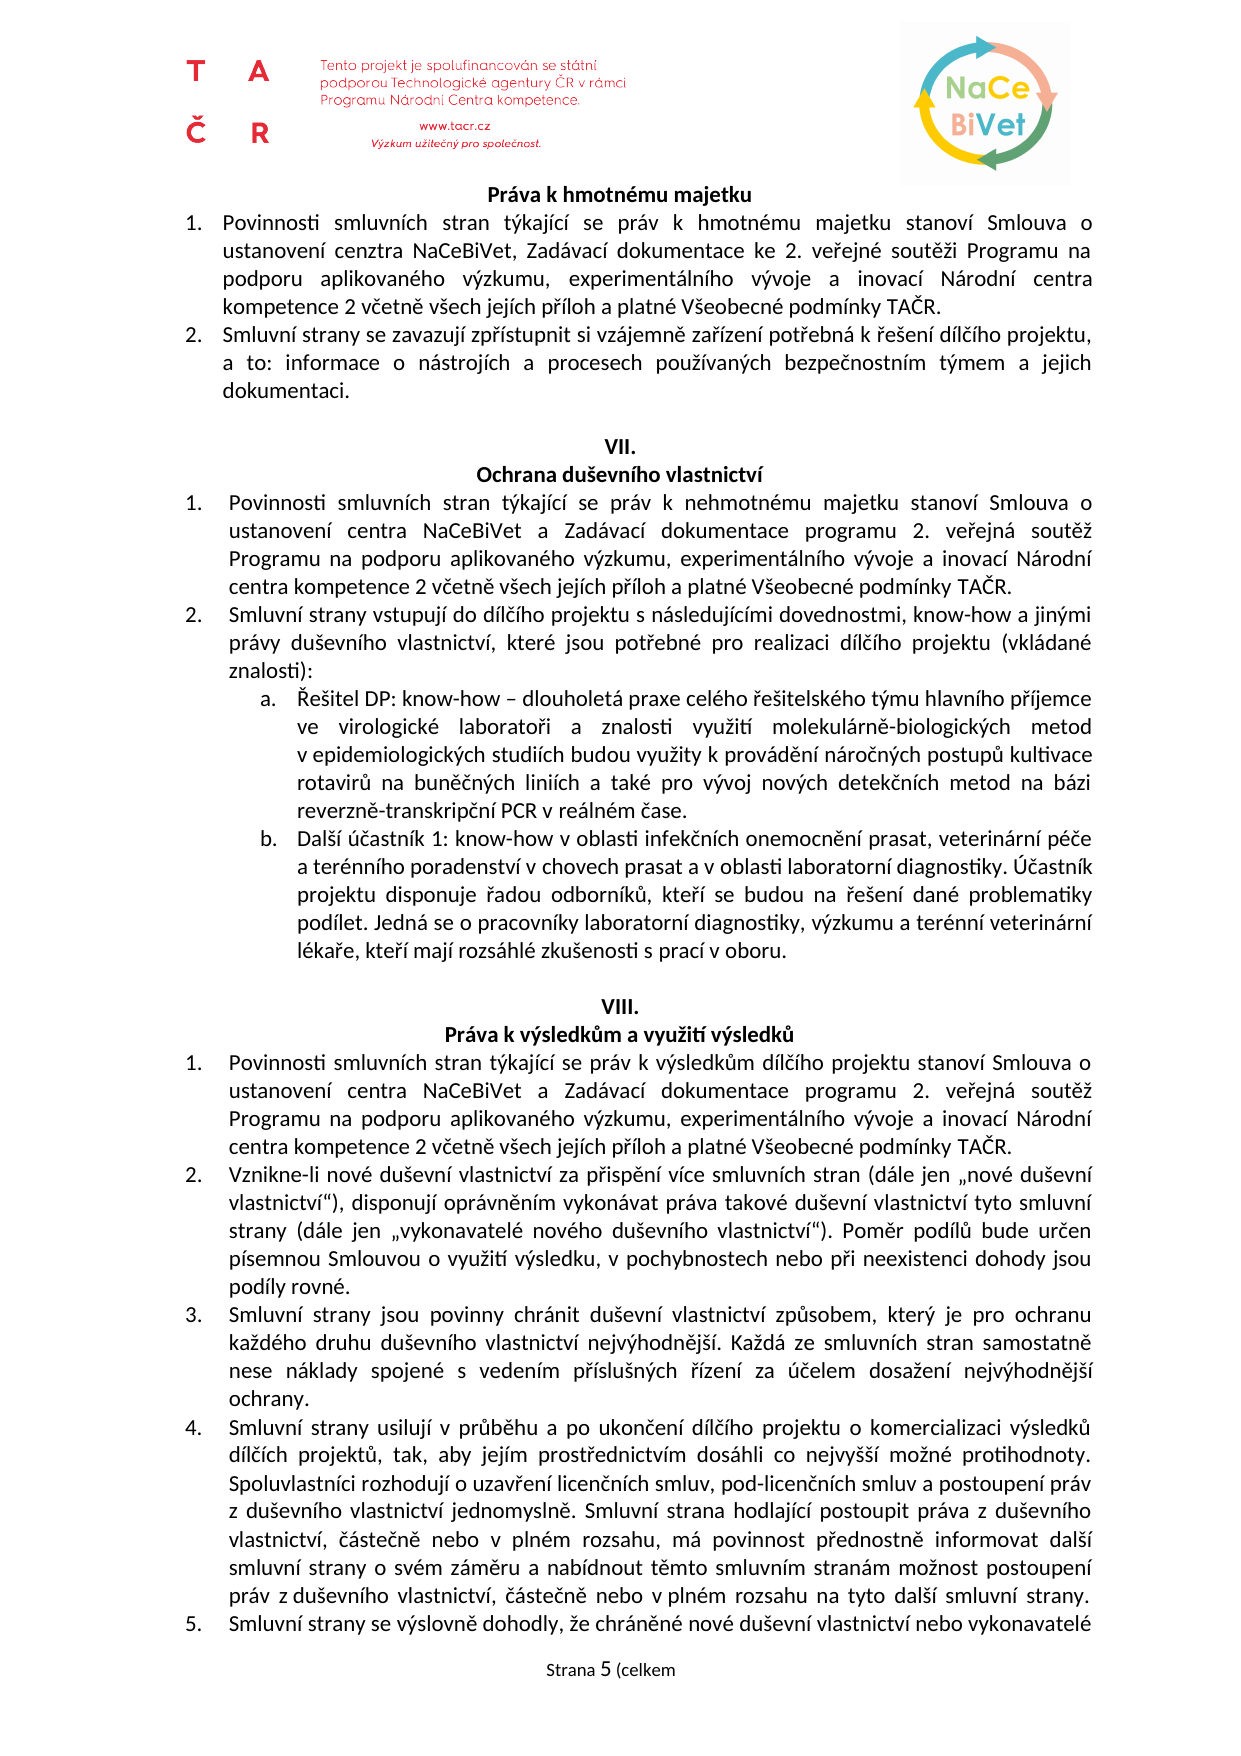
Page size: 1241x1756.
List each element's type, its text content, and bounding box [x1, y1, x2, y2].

list Povinnosti smluvních stran týkající se práv k výsledkům dílčího projektu stanoví Smlouva o ustanovení centra NaCeBiVet a Zadávací dokumentace programu 2. veřejná soutěž Programu na podporu aplikovaného výzkumu, experimentálního vývoje a inovací Národní centra kompetence 2 včetně všech jejích příloh a platné Všeobecné podmínky TAČR. [185, 1048, 1093, 1160]
text Práva k výsledkům a využití výsledků [444, 1020, 1115, 1048]
picture [899, 21, 1072, 173]
list Smluvní strany vstupují do dílčího projektu s následujícími dovednostmi, know-how a jinými právy duševního vlastnictví, které jsou potřebné pro realizaci dílčího projektu (vkládané znalosti): [185, 600, 1093, 684]
list Řešitel DP: know-how – dlouholetá praxe celého řešitelského týmu hlavního příjemce ve virologické laboratoři a znalosti využití molekulárně-biologických metod v epidemiologických studiích budou využity k provádění náročných postupů kultivace rotavirů na buněčných liniích a také pro vývoj nových detekčních metod na bázi reverzně-transkripční PCR v reálném čase. [260, 684, 1093, 824]
subtitle VIII. [599, 992, 642, 1020]
text Ochrana duševního vlastnictví [476, 460, 1115, 488]
list Další účastník 1: know-how v oblasti infekčních onemocnění prasat, veterinární péče a terénního poradenství v chovech prasat a v oblasti laboratorní diagnostiky. Účastník projektu disponuje řadou odborníků, kteří se budou na řešení dané problematiky podílet. Jedná se o pracovníky laboratorní diagnostiky, výzkumu a terénní veterinární lékaře, kteří mají rozsáhlé zkušenosti s prací v oboru. [260, 824, 1093, 964]
picture [125, 31, 669, 180]
list Smluvní strany jsou povinny chránit duševní vlastnictví způsobem, který je pro ochranu každého druhu duševního vlastnictví nejvýhodnější. Každá ze smluvních stran samostatně nese náklady spojené s vedením příslušných řízení za účelem dosažení nejvýhodnější ochrany. [185, 1301, 1093, 1413]
subtitle VII. [599, 432, 642, 460]
list Vznikne-li nové duševní vlastnictví za přispění více smluvních stran (dále jen „nové duševní vlastnictví“), disponují oprávněním vykonávat práva takové duševní vlastnictví tyto smluvní strany (dále jen „vykonavatelé nového duševního vlastnictví“). Poměr podílů bude určen písemnou Smlouvou o využití výsledku, v pochybnostech nebo při neexistenci dohody jsou podíly rovné. [185, 1160, 1093, 1301]
text Práva k hmotnému majetku [487, 173, 1115, 208]
list Povinnosti smluvních stran týkající se práv k hmotnému majetku stanoví Smlouva o ustanovení cenztra NaCeBiVet, Zadávací dokumentace ke 2. veřejné soutěži Programu na podporu aplikovaného výzkumu, experimentálního vývoje a inovací Národní centra kompetence 2 včetně všech jejích příloh a platné Všeobecné podmínky TAČR. [185, 208, 1093, 320]
list Povinnosti smluvních stran týkající se práv k nehmotnému majetku stanoví Smlouva o ustanovení centra NaCeBiVet a Zadávací dokumentace programu 2. veřejná soutěž Programu na podporu aplikovaného výzkumu, experimentálního vývoje a inovací Národní centra kompetence 2 včetně všech jejích příloh a platné Všeobecné podmínky TAČR. [185, 488, 1093, 600]
list Smluvní strany se zavazují zpřístupnit si vzájemně zařízení potřebná k řešení dílčího projektu, a to: informace o nástrojích a procesech používaných bezpečnostním týmem a jejich dokumentaci. [185, 320, 1093, 404]
list Smluvní strany usilují v průběhu a po ukončení dílčího projektu o komercializaci výsledků dílčích projektů, tak, aby jejím prostřednictvím dosáhli co nejvyšší možné protihodnoty. Spoluvlastníci rozhodují o uzavření licenčních smluv, pod-licenčních smluv a postoupení práv z duševního vlastnictví jednomyslně. Smluvní strana hodlající postoupit práva z duševního vlastnictví, částečně nebo v plném rozsahu, má povinnost přednostně informovat další smluvní strany o svém záměru a nabídnout těmto smluvním stranám možnost postoupení práv z duševního vlastnictví, částečně nebo v plném rozsahu na tyto další smluvní strany. [185, 1413, 1093, 1609]
